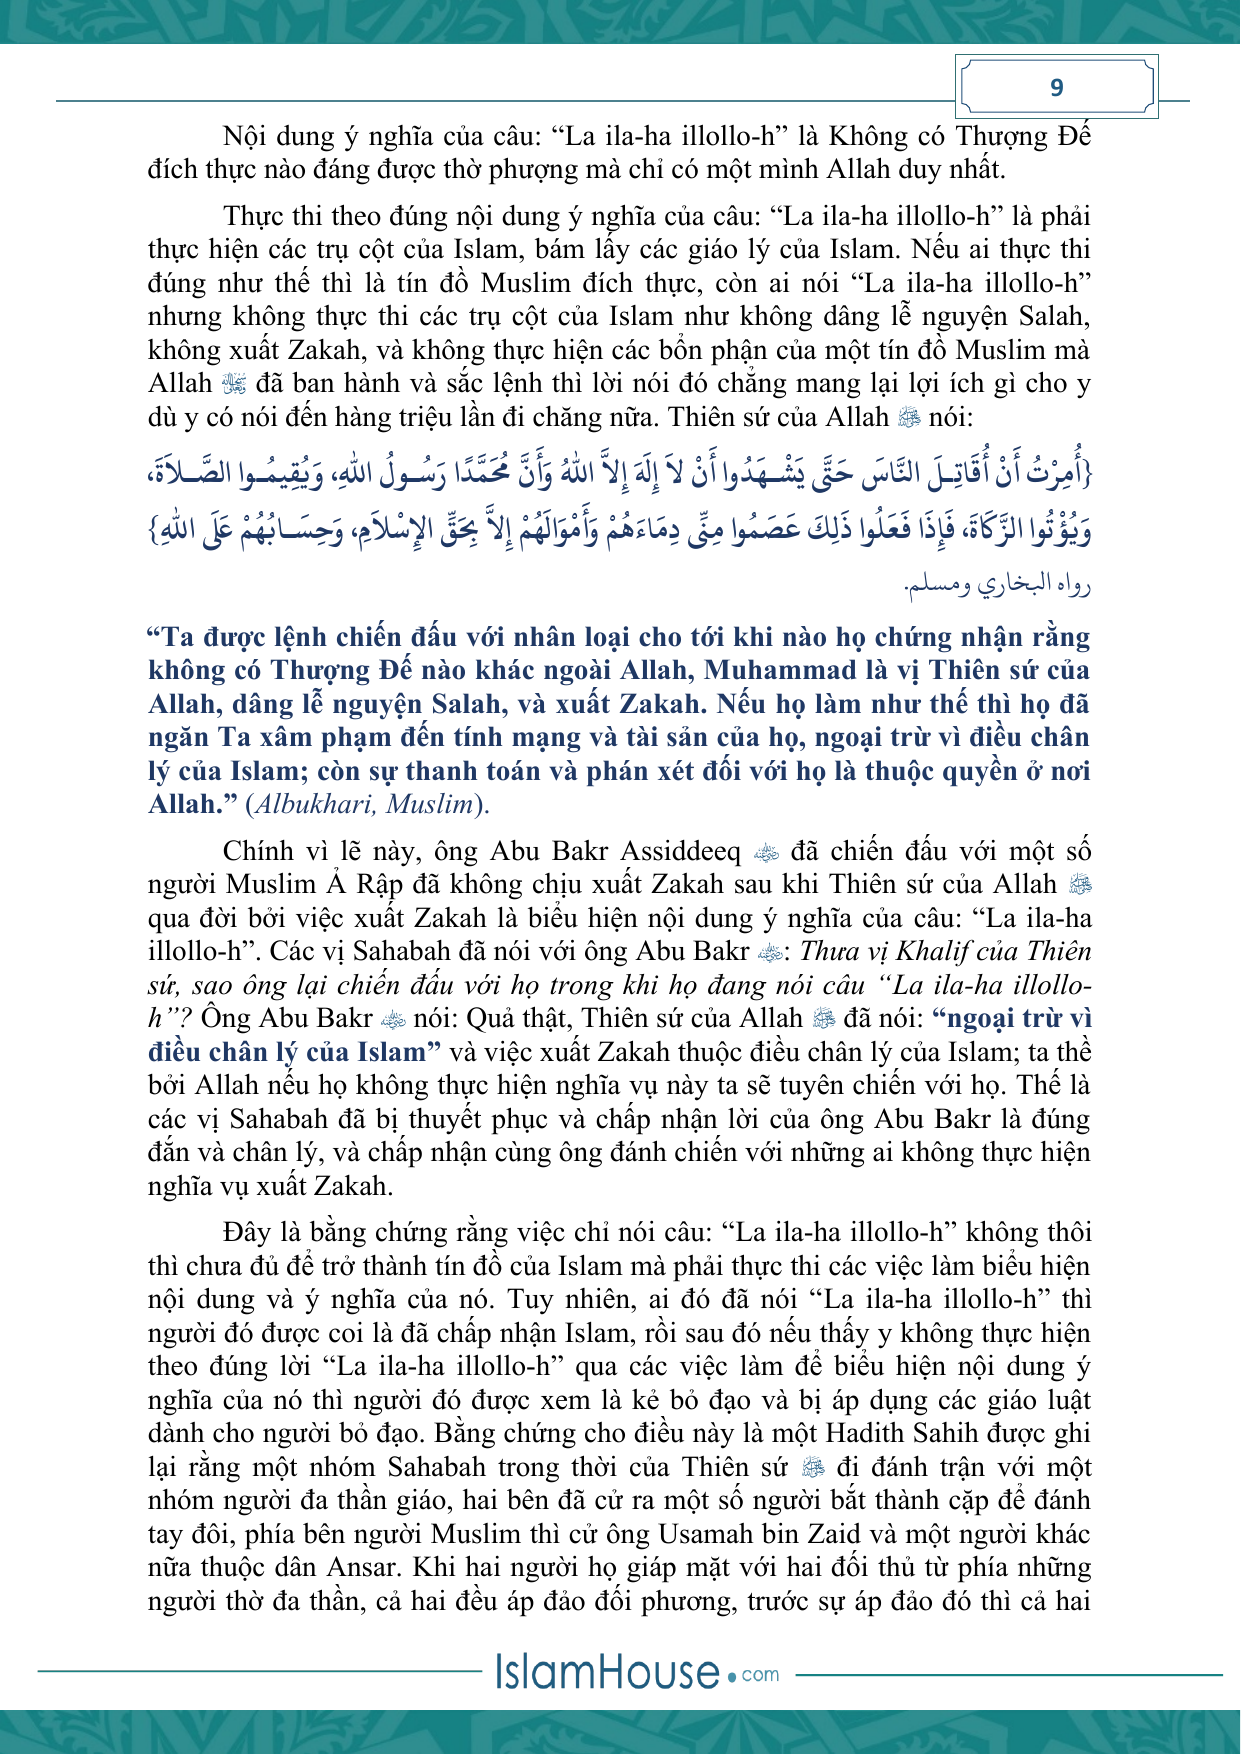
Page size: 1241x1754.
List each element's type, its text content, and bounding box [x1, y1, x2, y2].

picture [0, 0, 1240, 44]
text Chính vì lẽ này, ông Abu Bakr Assiddeeq đã chiến đấu với một số người Muslim Ả Rập đã không chịu xuất Zakah sau khi Thiên sứ của Allah qua đời bởi việc xuất Zakah là biểu hiện nội dung ý nghĩa của câu: “La ila-ha illollo-h”. Các vị Sahabah đã nói với ông Abu Bakr : Thưa vị Khalif của Thiên sứ, sao ông lại chiến đấu với họ trong khi họ đang nói câu “La ila-ha illollo-h”? Ông Abu Bakr nói: Quả thật, Thiên sứ của Allah đã nói: “ngoại trừ vì điều chân lý của Islam” và việc xuất Zakah thuộc điều chân lý của Islam; ta thề bởi Allah nếu họ không thực hiện nghĩa vụ này ta sẽ tuyên chiến với họ. Thế là các vị Sahabah đã bị thuyết phục và chấp nhận lời của ông Abu Bakr là đúng đắn và chân lý, và chấp nhận cùng ông đánh chiến với những ai không thực hiện nghĩa vụ xuất Zakah. [148, 833, 1092, 1202]
text “Ta được lệnh chiến đấu với nhân loại cho tới khi nào họ chứng nhận rằng không có Thượng Đế nào khác ngoài Allah, Muhammad là vị Thiên sứ của Allah, dâng lễ nguyện Salah, và xuất Zakah. Nếu họ làm như thế thì họ đã ngăn Ta xâm phạm đến tính mạng và tài sản của họ, ngoại trừ vì điều chân lý của Islam; còn sự thanh toán và phán xét đối với họ là thuộc quyền ở nơi Allah.” (Albukhari, Muslim). [146, 619, 1092, 820]
picture [28, 1645, 483, 1692]
text Nội dung ý nghĩa của câu: “La ila-ha illollo-h” là Không có Thượng Đế đích thực nào đáng được thờ phượng mà chỉ có một mình Allah duy nhất. [148, 118, 1092, 185]
text Thực thi theo đúng nội dung ý nghĩa của câu: “La ila-ha illollo-h” là phải thực hiện các trụ cột của Islam, bám lấy các giáo lý của Islam. Nếu ai thực thi đúng như thế thì là tín đồ Muslim đích thực, còn ai nói “La ila-ha illollo-h” nhưng không thực thi các trụ cột của Islam như không dâng lễ nguyện Salah, không xuất Zakah, và không thực hiện các bổn phận của một tín đồ Muslim mà Allah đã ban hành và sắc lệnh thì lời nói đó chẳng mang lại lợi ích gì cho y dù y có nói đến hàng triệu lần đi chăng nữa. Thiên sứ của Allah nói: [148, 198, 1092, 432]
picture [487, 1646, 1224, 1698]
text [148, 1214, 1092, 1617]
picture [0, 1710, 1241, 1754]
text {أُمِرْتُ أَنْ أُقَاتِلَ النَّاسَ حَتَّى يَشْهَدُوا أَنْ لاَ إِلَهَ إِلاَّ اللهُ وَأَنَّ مُحَمَّدًا رَسُولُ اللهِ، وَيُقِيمُوا الصَّلاَةَ، وَيُؤْتُوا الزَّكَاةَ، فَإِذَا فَعَلُوا ذَلِكَ عَصَمُوا مِنِّى دِمَاءَهُمْ وَأَمْوَالَهُمْ إِلاَّ بِحَقِّ الإِسْلاَمِ، وَحِسَابُهُمْ عَلَى اللهِ} رواه البخاري ومسلم. [148, 445, 1094, 606]
